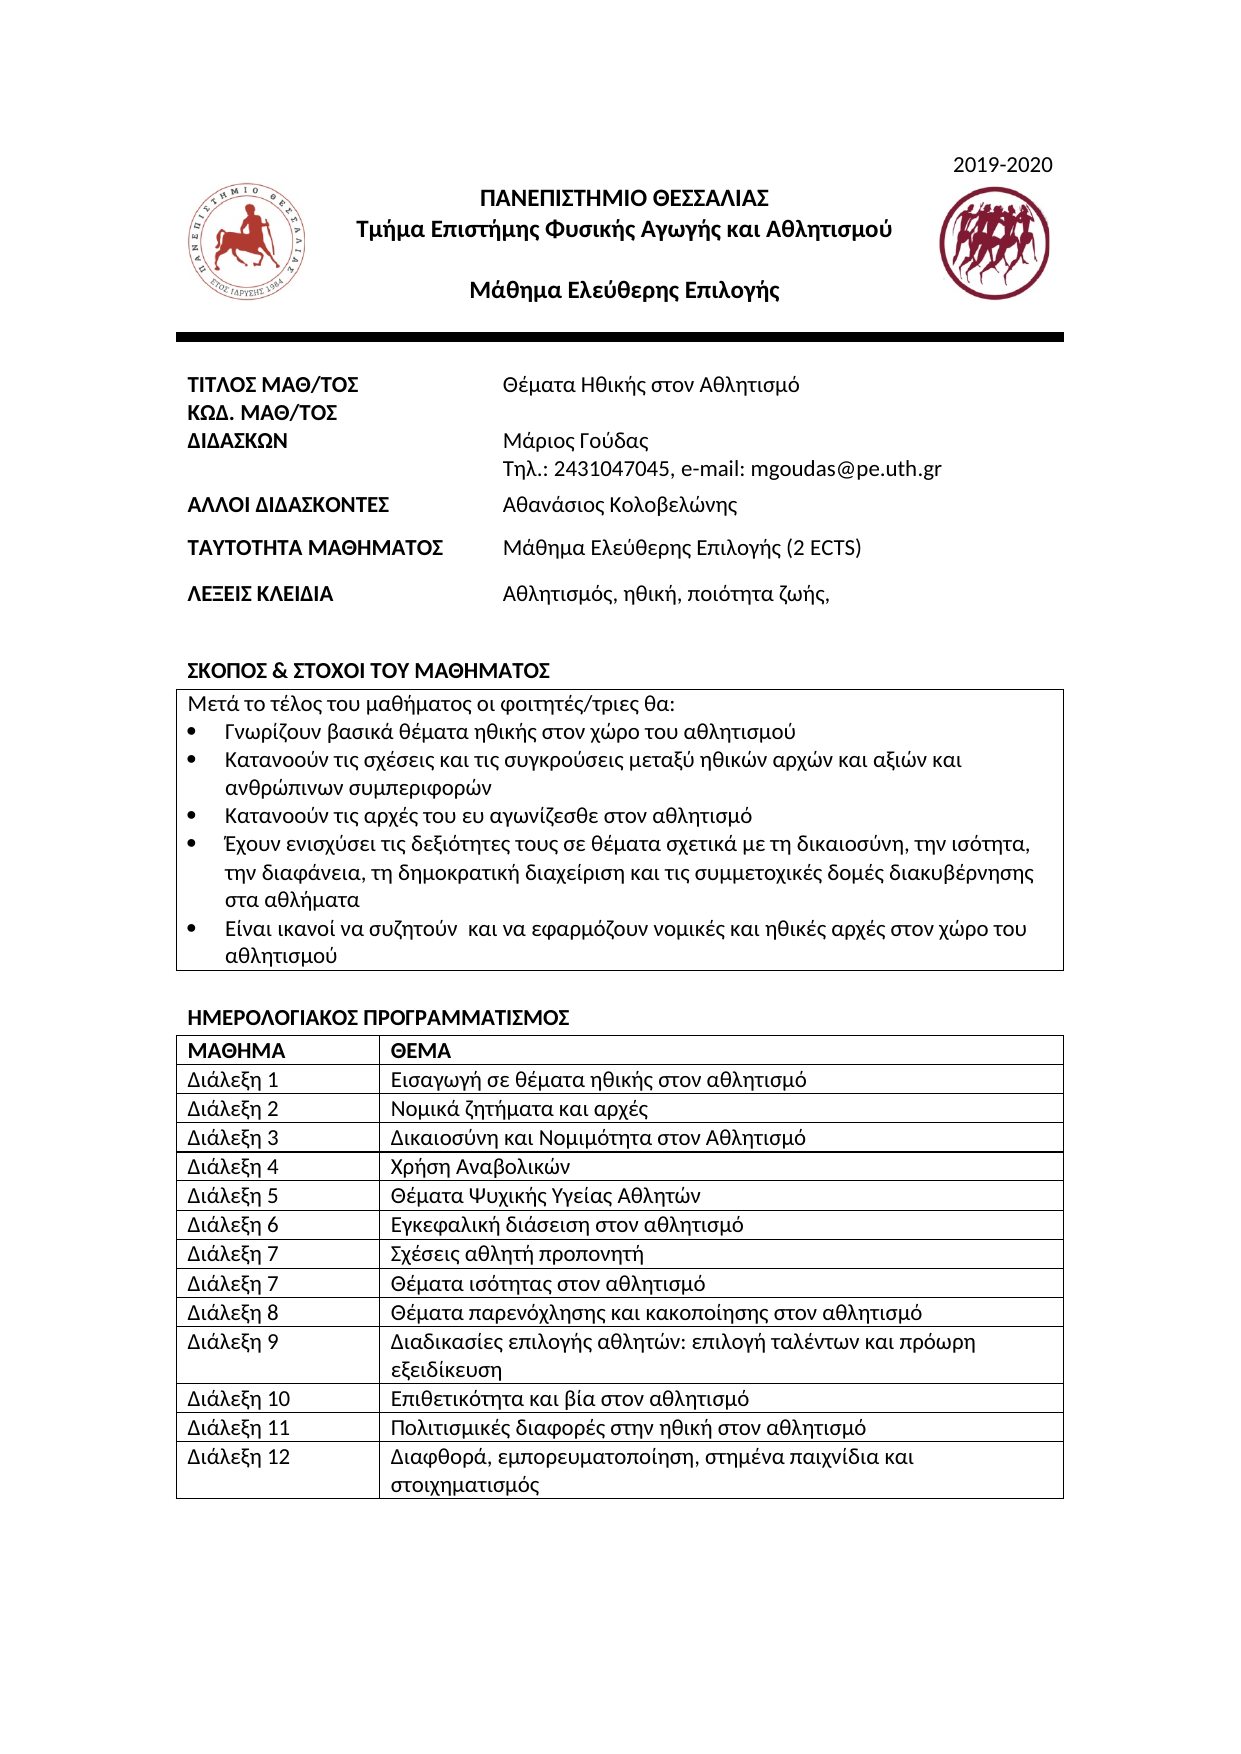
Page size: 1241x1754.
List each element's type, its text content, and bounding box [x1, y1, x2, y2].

table_cell Διαφθορά, εμπορευματοποίηση, στημένα παιχνίδια και στοιχηματισμός [380, 1442, 1063, 1498]
table_cell Διάλεξη 10 [177, 1384, 379, 1412]
table_cell Διάλεξη 1 [177, 1065, 379, 1093]
table_cell Επιθετικότητα και βία στον αθλητισμό [380, 1384, 1063, 1412]
table_header Μετά το τέλος του μαθήματος οι φοιτητές/τριες θα: Γνωρίζουν βασικά θέματα ηθικής στον χώρο του αθλητισμού Κατανοούν τις σχέσεις και τις συγκρούσεις μεταξύ ηθικών αρχών και αξιών και ανθρώπινων συμπεριφορών Κατανοούν τις αρχές του ευ αγωνίζεσθε στον αθλητισμό Έχουν ενισχύσει τις δεξιότητες τους σε θέματα σχετικά με τη δικαιοσύνη, την ισότητα, την διαφάνεια, τη δημοκρατική διαχείριση και τις συμμετοχικές δομές διακυβέρνησης στα αθλήματα Είναι ικανοί να συζητούν και να εφαρμόζουν νομικές και ηθικές αρχές στον χώρο του αθλητισμού [177, 690, 1063, 970]
table_cell ΔΙΔΑΣΚΩΝ [176, 426, 491, 490]
table_cell Διάλεξη 12 [177, 1442, 379, 1498]
table_cell Μάθημα Ελεύθερης Επιλογής (2 ECTS) [491, 534, 1064, 579]
table_header [176, 182, 321, 332]
table_cell Θέματα Ηθικής στον Αθλητισμό [491, 342, 1064, 426]
table_cell Αθανάσιος Κολοβελώνης [491, 490, 1064, 533]
table_cell Διάλεξη 8 [177, 1298, 379, 1326]
table_cell Θέματα ισότητας στον αθλητισμό [380, 1269, 1063, 1297]
table_cell Εισαγωγή σε θέματα ηθικής στον αθλητισμό [380, 1065, 1063, 1093]
table_header ΜΑΘΗΜΑ [177, 1036, 379, 1064]
text ΗΜΕΡΟΛΟΓΙΑΚΟΣ ΠΡΟΓΡΑΜΜΑΤΙΣΜΟΣ [187, 1003, 1053, 1031]
table_cell ΤΙΤΛΟΣ ΜΑΘ/ΤΟΣ ΚΩΔ. ΜΑΘ/ΤΟΣ [176, 342, 491, 426]
table_cell Εγκεφαλική διάσειση στον αθλητισμό [380, 1211, 1063, 1238]
table_cell Διάλεξη 9 [177, 1327, 379, 1383]
table_header ΘΕΜΑ [380, 1036, 1063, 1064]
table_cell ΛΕΞΕΙΣ ΚΛΕΙΔΙΑ [176, 579, 491, 624]
table_cell ΑΛΛΟΙ ΔΙΔΑΣΚΟΝΤΕΣ [176, 490, 491, 533]
table_cell ΤΑΥΤΟΤΗΤΑ ΜΑΘΗΜΑΤΟΣ [176, 534, 491, 579]
table_cell Διάλεξη 7 [177, 1269, 379, 1297]
picture [939, 182, 1050, 301]
table_cell Σχέσεις αθλητή προπονητή [380, 1240, 1063, 1268]
table_cell Διάλεξη 11 [177, 1413, 379, 1441]
table_cell Δικαιοσύνη και Νομιμότητα στον Αθλητισμό [380, 1123, 1063, 1151]
table_cell Μάριος Γούδας Τηλ.: 2431047045, e-mail: mgoudas@pe.uth.gr [491, 426, 1064, 490]
table_cell Διαδικασίες επιλογής αθλητών: επιλογή ταλέντων και πρόωρη εξειδίκευση [380, 1327, 1063, 1383]
table_cell Θέματα παρενόχλησης και κακοποίησης στον αθλητισμό [380, 1298, 1063, 1326]
table_cell Θέματα Ψυχικής Υγείας Αθλητών [380, 1181, 1063, 1209]
table_cell Διάλεξη 2 [177, 1094, 379, 1122]
table_cell Διάλεξη 5 [177, 1181, 379, 1209]
table_header [928, 182, 1064, 332]
table_cell Διάλεξη 7 [177, 1240, 379, 1268]
table_cell Διάλεξη 3 [177, 1123, 379, 1151]
table_cell Χρήση Αναβολικών [380, 1153, 1063, 1180]
text ΣΚΟΠΟΣ & ΣΤΟΧΟΙ ΤΟΥ ΜΑΘΗΜΑΤΟΣ [187, 656, 1053, 684]
table_cell Νομικά ζητήματα και αρχές [380, 1094, 1063, 1122]
table_cell Διάλεξη 4 [177, 1153, 379, 1180]
table_header ΠΑΝΕΠΙΣΤΗΜΙΟ ΘΕΣΣΑΛΙΑΣ Τμήμα Επιστήμης Φυσικής Αγωγής και Αθλητισμού Μάθημα Ελεύθερης Επιλογής [321, 182, 928, 332]
picture [187, 182, 305, 301]
text 2019-2020 [187, 150, 1053, 178]
table_cell Αθλητισμός, ηθική, ποιότητα ζωής, [491, 579, 1064, 624]
table_cell Πολιτισμικές διαφορές στην ηθική στον αθλητισμό [380, 1413, 1063, 1441]
table_cell Διάλεξη 6 [177, 1211, 379, 1238]
